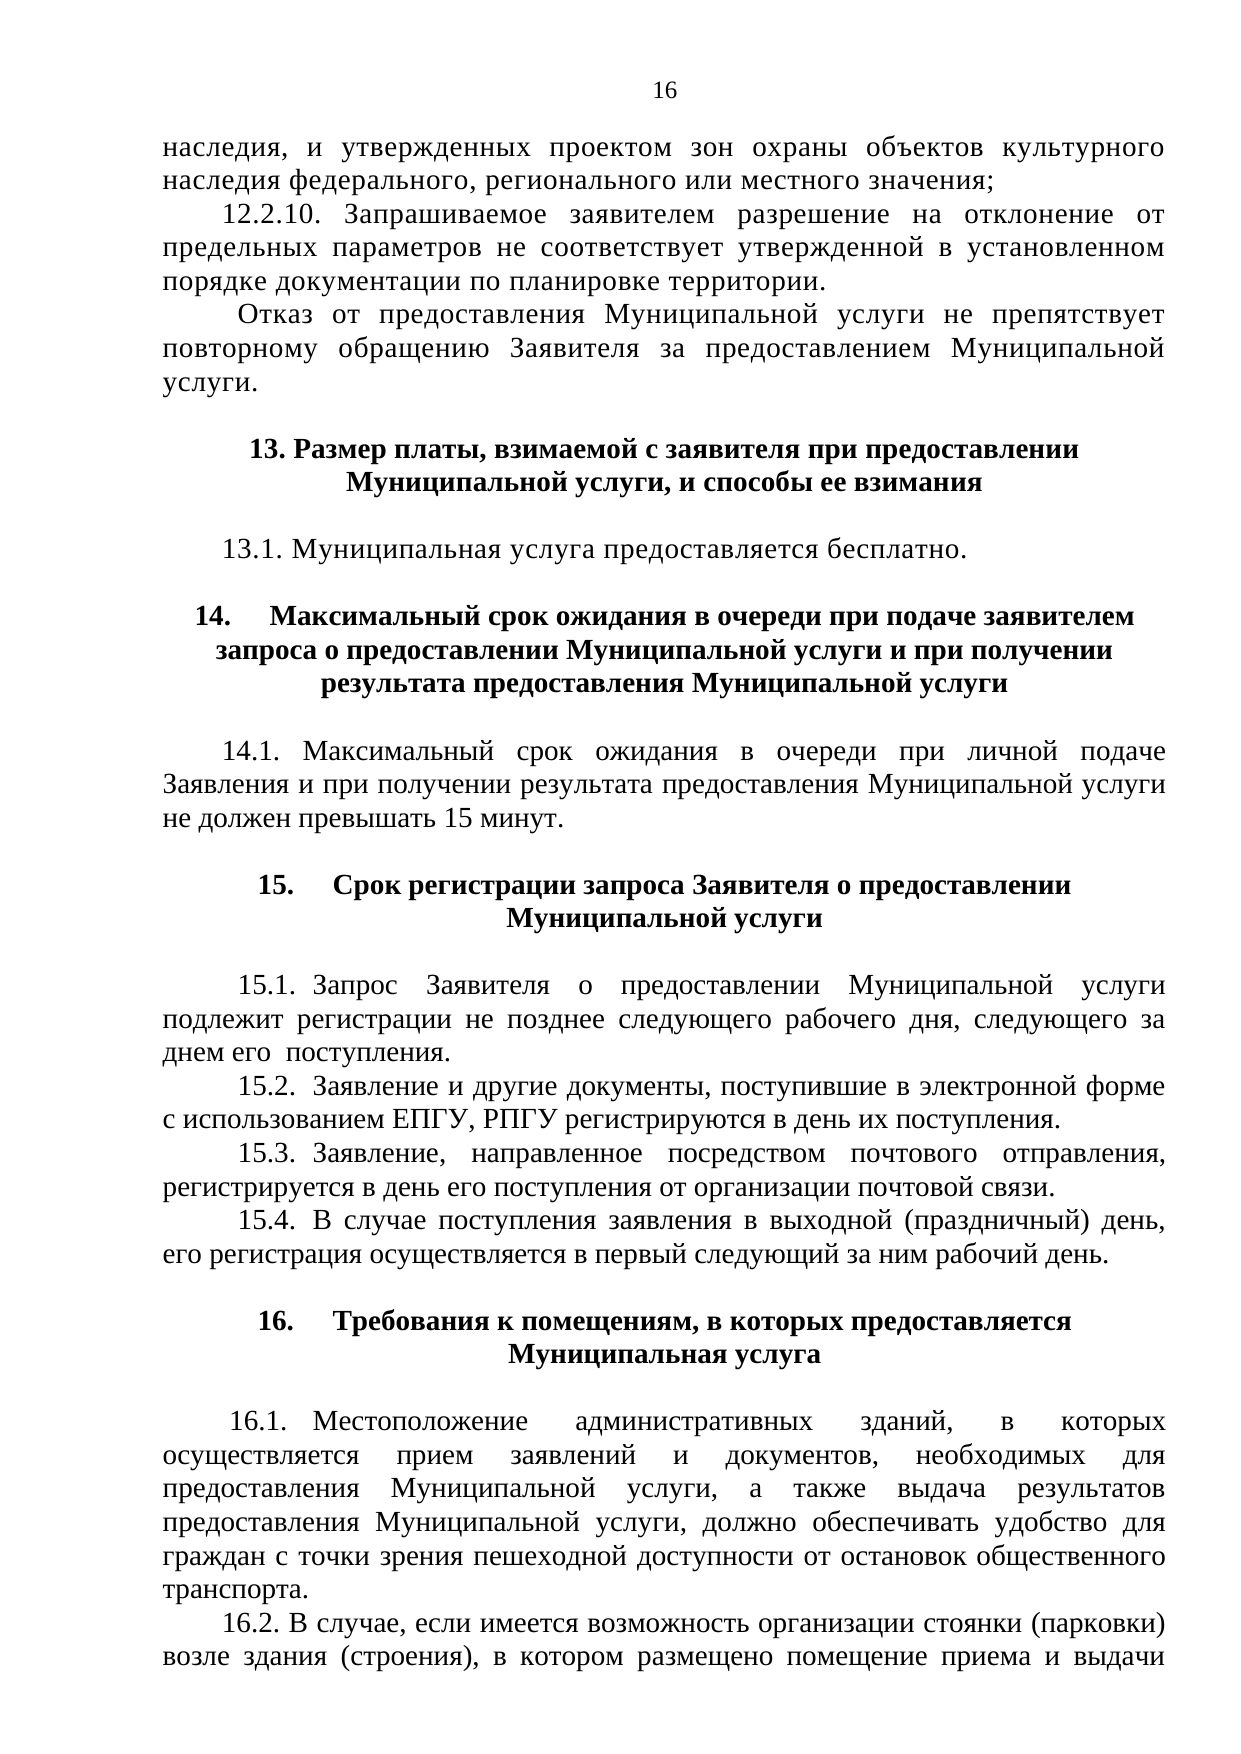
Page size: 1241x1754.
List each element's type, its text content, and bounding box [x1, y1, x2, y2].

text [162, 1605, 1167, 1672]
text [162, 129, 1167, 196]
text 15. Срок регистрации запроса Заявителя о предоставлении Муниципальной услуги [162, 867, 1167, 934]
text 15.3. Заявление, направленное посредством почтового отправления, регистрируется в день его поступления от организации почтовой связи. [162, 1135, 1167, 1202]
text 12.2.10. Запрашиваемое заявителем разрешение на отклонение от предельных параметров не соответствует утвержденной в установленном порядке документации по планировке территории. [162, 196, 1167, 297]
list 13. Размер платы, взимаемой с заявителя при предоставлении Муниципальной услуги, и способы ее взимания [162, 431, 1167, 498]
text Отказ от предоставления Муниципальной услуги не препятствует повторному обращению Заявителя за предоставлением Муниципальной услуги. [162, 297, 1167, 397]
text 15.1. Запрос Заявителя о предоставлении Муниципальной услуги подлежит регистрации не позднее следующего рабочего дня, следующего за днем его поступления. [162, 967, 1167, 1068]
text 16. Требования к помещениям, в которых предоставляется Муниципальная услуга [162, 1303, 1167, 1370]
text 14.1. Максимальный срок ожидания в очереди при личной подаче Заявления и при получении результата предоставления Муниципальной услуги не должен превышать 15 минут. [162, 733, 1167, 833]
text 14. Максимальный срок ожидания в очереди при подаче заявителем запроса о предоставлении Муниципальной услуги и при получении результата предоставления Муниципальной услуги [162, 598, 1167, 699]
text 16.1. Местоположение административных зданий, в которых осуществляется прием заявлений и документов, необходимых для предоставления Муниципальной услуги, а также выдача результатов предоставления Муниципальной услуги, должно обеспечивать удобство для граждан с точки зрения пешеходной доступности от остановок общественного транспорта. [162, 1403, 1167, 1605]
text 15.4. В случае поступления заявления в выходной (праздничный) день, его регистрация осуществляется в первый следующий за ним рабочий день. [162, 1202, 1167, 1269]
text 15.2. Заявление и другие документы, поступившие в электронной форме с использованием ЕПГУ, РПГУ регистрируются в день их поступления. [162, 1068, 1167, 1135]
list 13.1. Муниципальная услуга предоставляется бесплатно. [162, 531, 1167, 565]
